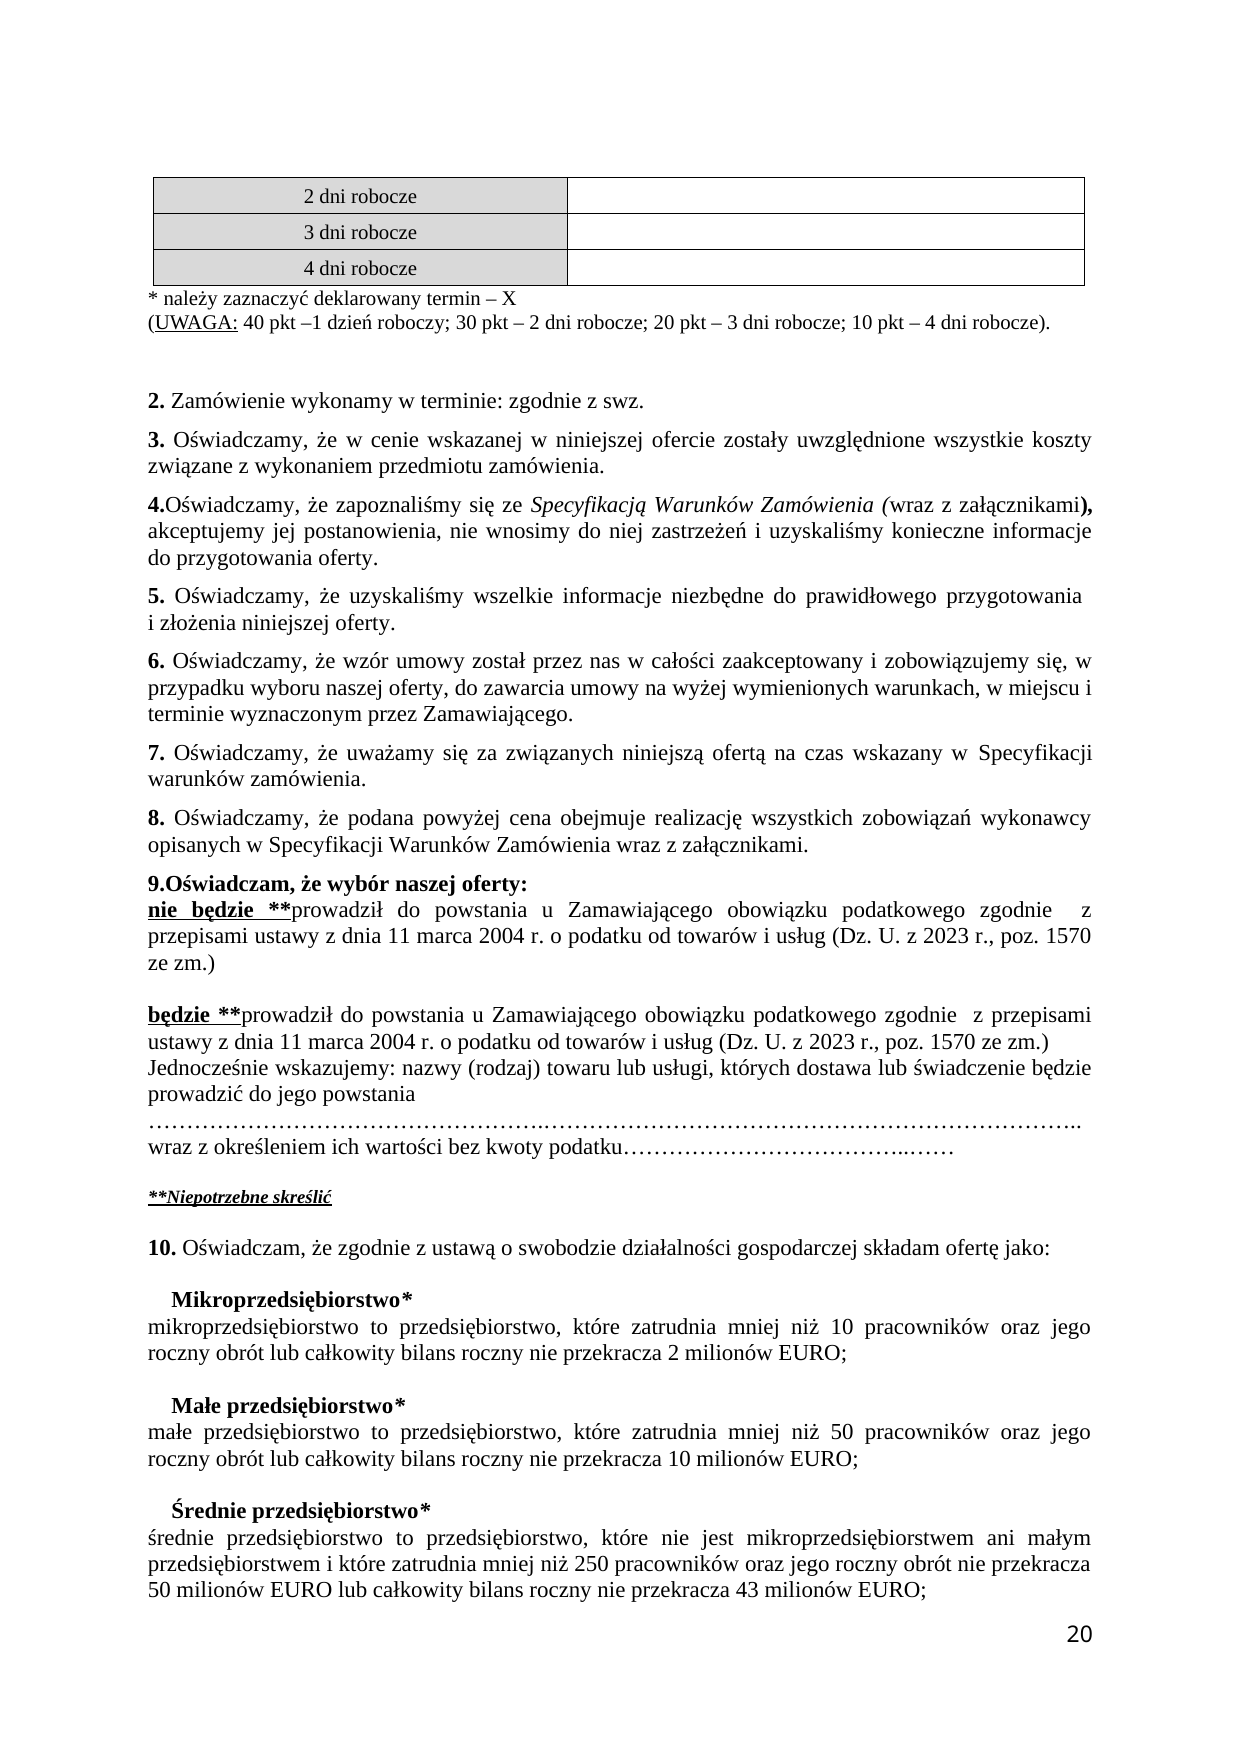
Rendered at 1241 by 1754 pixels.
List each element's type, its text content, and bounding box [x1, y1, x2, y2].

text  Średnie przedsiębiorstwo* [148, 1497, 1093, 1524]
text 7. Oświadczamy, że uważamy się za związanych niniejszą ofertą na czas wskazany w Specyfikacji warunków zamówienia. [148, 739, 1093, 792]
text 4.Oświadczamy, że zapoznaliśmy się ze Specyfikacją Warunków Zamówienia (wraz z załącznikami), akceptujemy jej postanowienia, nie wnosimy do niej zastrzeżeń i uzyskaliśmy konieczne informacje do przygotowania oferty. [148, 491, 1093, 570]
text Jednocześnie wskazujemy: nazwy (rodzaj) towaru lub usługi, których dostawa lub świadczenie będzie prowadzić do jego powstania [148, 1054, 1093, 1107]
table_cell 2 dni robocze [154, 178, 567, 213]
text 8. Oświadczamy, że podana powyżej cena obejmuje realizację wszystkich zobowiązań wykonawcy opisanych w Specyfikacji Warunków Zamówienia wraz z załącznikami. [148, 804, 1093, 857]
text **Niepotrzebne skreślić [148, 1186, 1093, 1207]
text 3. Oświadczamy, że w cenie wskazanej w niniejszej ofercie zostały uwzględnione wszystkie koszty związane z wykonaniem przedmiotu zamówienia. [148, 426, 1093, 478]
text …………………………………………….…………………………………………………………….. [148, 1107, 1093, 1133]
text mikroprzedsiębiorstwo to przedsiębiorstwo, które zatrudnia mniej niż 10 pracowników oraz jego roczny obrót lub całkowity bilans roczny nie przekracza 2 milionów EURO; [148, 1313, 1093, 1366]
text  Małe przedsiębiorstwo* [148, 1392, 1093, 1418]
text 2. Zamówienie wykonamy w terminie: zgodnie z swz. [148, 387, 1093, 413]
text średnie przedsiębiorstwo to przedsiębiorstwo, które nie jest mikroprzedsiębiorstwem ani małym przedsiębiorstwem i które zatrudnia mniej niż 250 pracowników oraz jego roczny obrót nie przekracza 50 milionów EURO lub całkowity bilans roczny nie przekracza 43 milionów EURO; [148, 1524, 1093, 1603]
text małe przedsiębiorstwo to przedsiębiorstwo, które zatrudnia mniej niż 50 pracowników oraz jego roczny obrót lub całkowity bilans roczny nie przekracza 10 milionów EURO; [148, 1418, 1093, 1471]
table_cell [568, 214, 1084, 249]
text (UWAGA: 40 pkt –1 dzień roboczy; 30 pkt – 2 dni robocze; 20 pkt – 3 dni robocze; 10 pkt – 4 dni robocze). [148, 310, 1093, 334]
table_cell [568, 250, 1084, 285]
text * należy zaznaczyć deklarowany termin – X [148, 286, 1093, 310]
text 6. Oświadczamy, że wzór umowy został przez nas w całości zaakceptowany i zobowiązujemy się, w przypadku wyboru naszej oferty, do zawarcia umowy na wyżej wymienionych warunkach, w miejscu i terminie wyznaczonym przez Zamawiającego. [148, 648, 1093, 727]
text 10. Oświadczam, że zgodnie z ustawą o swobodzie działalności gospodarczej składam ofertę jako: [148, 1234, 1093, 1260]
table_cell [568, 178, 1084, 213]
text 9.Oświadczam, że wybór naszej oferty: [148, 869, 1093, 896]
text będzie **prowadził do powstania u Zamawiającego obowiązku podatkowego zgodnie z przepisami ustawy z dnia 11 marca 2004 r. o podatku od towarów i usług (Dz. U. z 2023 r., poz. 1570 ze zm.) [148, 1001, 1093, 1054]
text  Mikroprzedsiębiorstwo* [148, 1286, 1093, 1313]
text nie będzie **prowadził do powstania u Zamawiającego obowiązku podatkowego zgodnie z przepisami ustawy z dnia 11 marca 2004 r. o podatku od towarów i usług (Dz. U. z 2023 r., poz. 1570 ze zm.) [148, 896, 1093, 975]
text 5. Oświadczamy, że uzyskaliśmy wszelkie informacje niezbędne do prawidłowego przygotowania i złożenia niniejszej oferty. [148, 582, 1093, 635]
table_cell 4 dni robocze [154, 250, 567, 285]
text wraz z określeniem ich wartości bez kwoty podatku………………………………..…… [148, 1133, 1093, 1159]
table_cell 3 dni robocze [154, 214, 567, 249]
